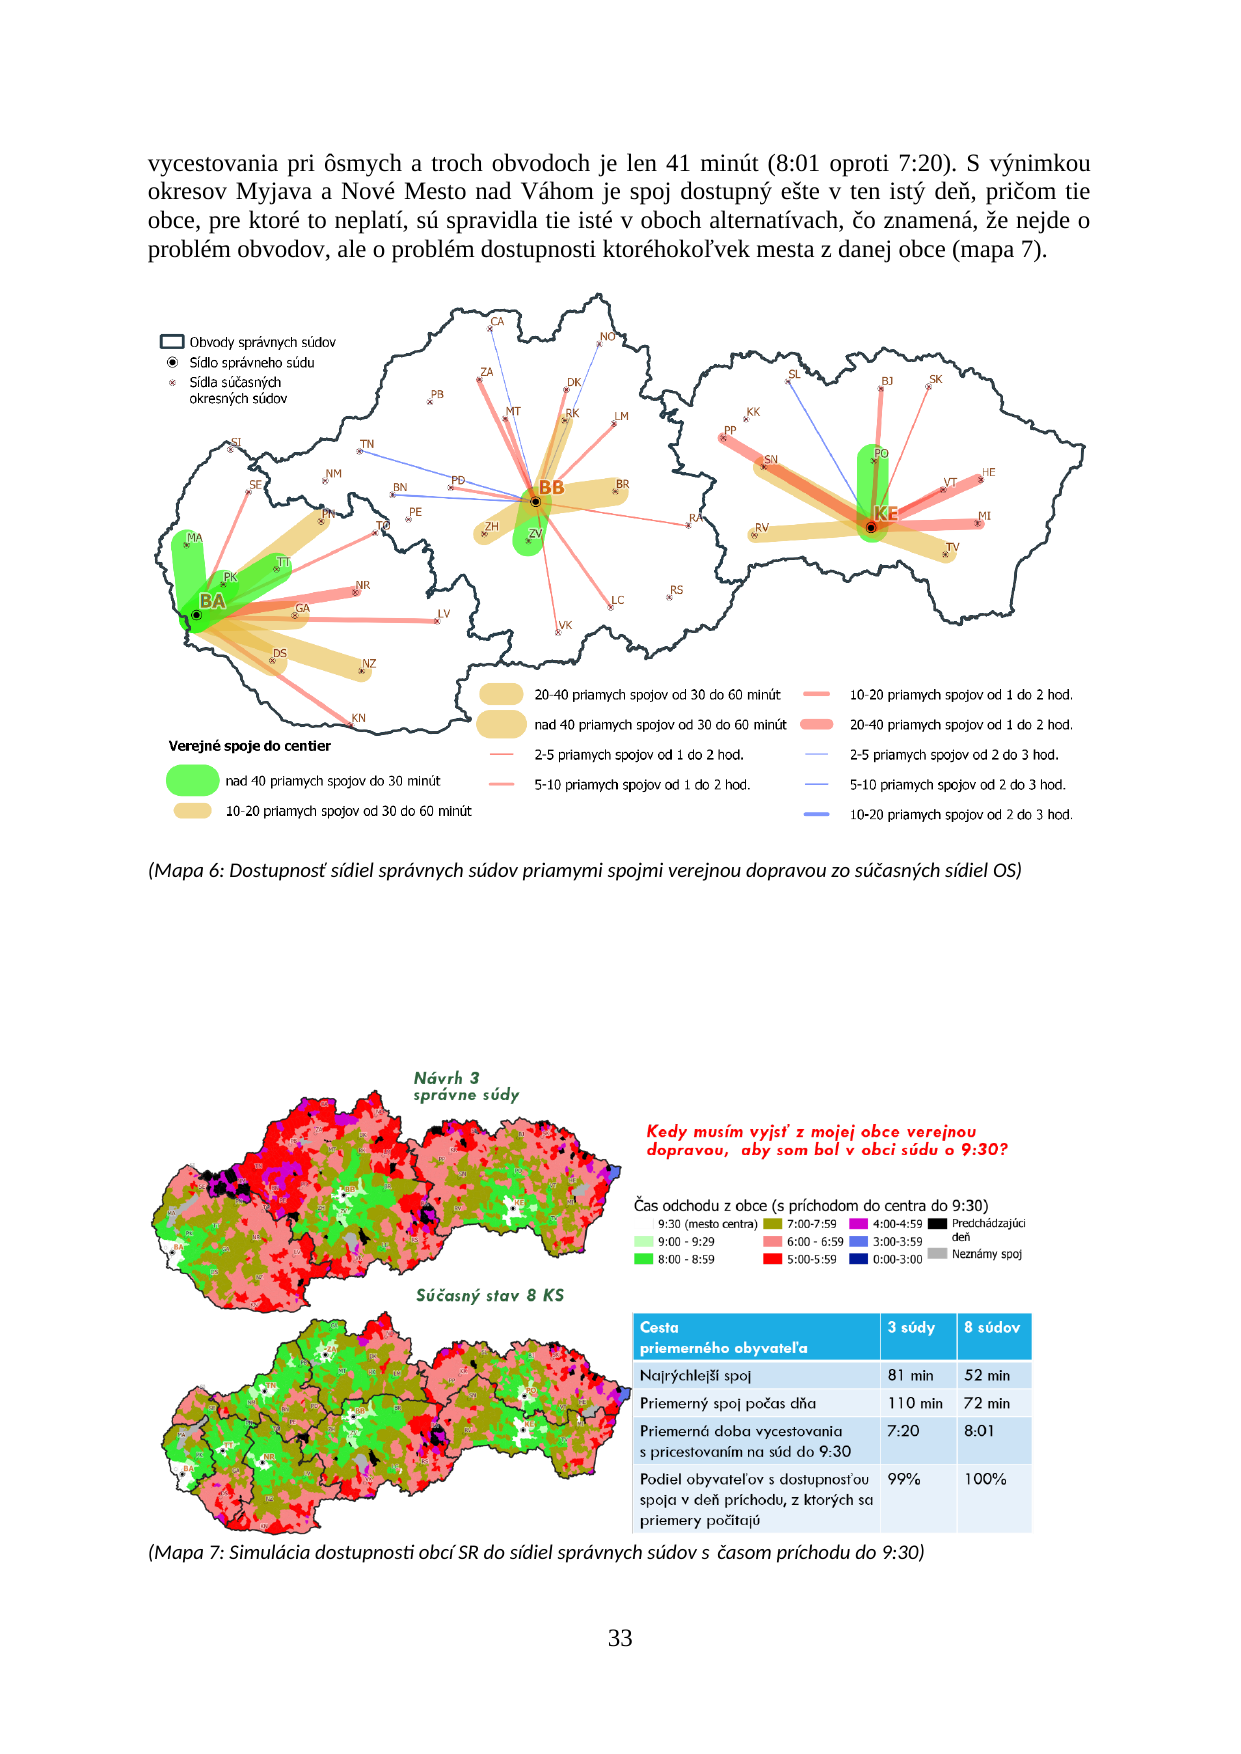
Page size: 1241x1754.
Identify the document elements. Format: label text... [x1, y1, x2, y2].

picture [147, 1060, 1040, 1540]
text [148, 148, 1092, 263]
text (Mapa 6: Dostupnosť sídiel správnych súdov priamymi spojmi verejnou dopravou zo súčasných sídiel OS) [148, 857, 1092, 882]
picture [147, 288, 1087, 857]
text (Mapa 7: Simulácia dostupnosti obcí SR do sídiel správnych súdov s časom príchodu do 9:30) [148, 1539, 1092, 1565]
